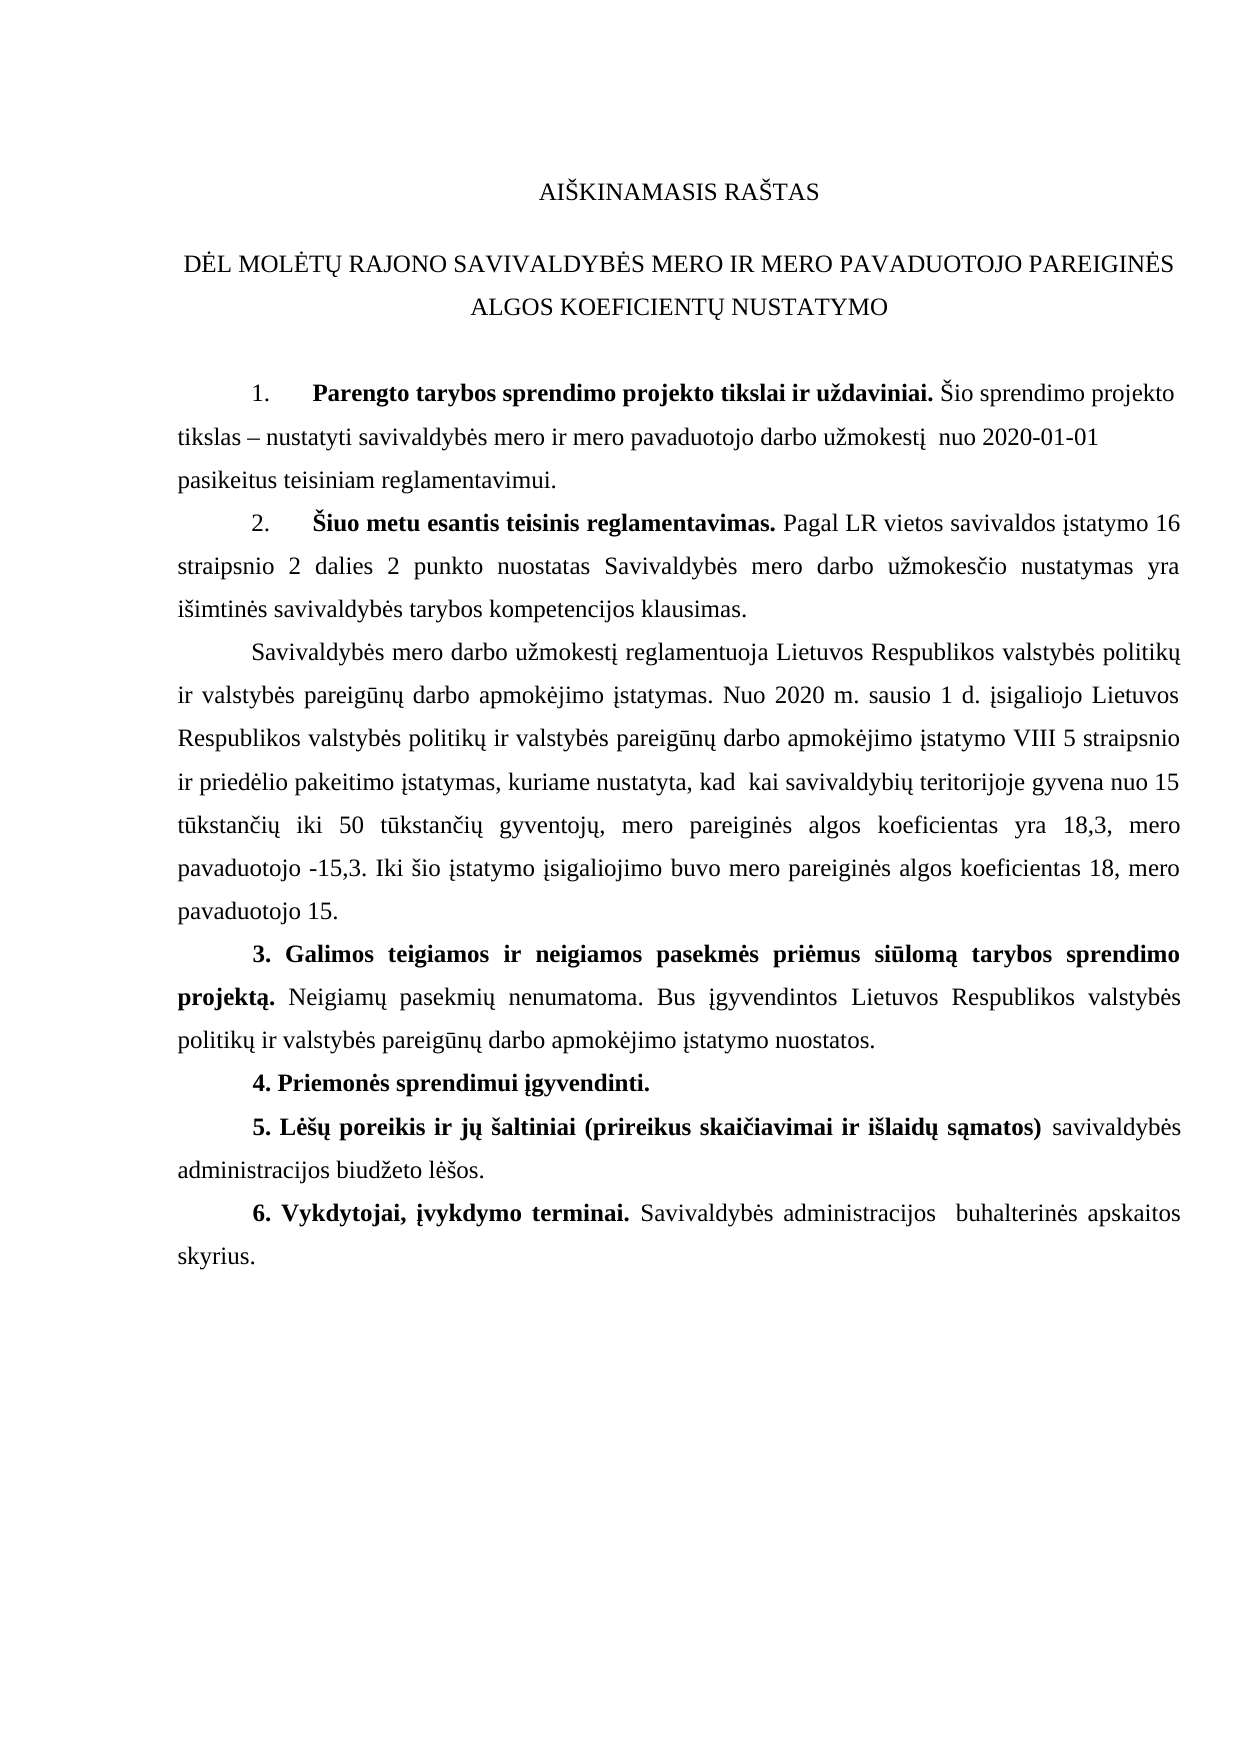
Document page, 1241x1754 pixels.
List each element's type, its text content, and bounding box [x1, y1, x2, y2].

text 4. Priemonės sprendimui įgyvendinti. [177, 1068, 1181, 1097]
text 5. Lėšų poreikis ir jų šaltiniai (prireikus skaičiavimai ir išlaidų sąmatos) savivaldybės administracijos biudžeto lėšos. [177, 1112, 1181, 1183]
list Savivaldybės mero darbo užmokestį reglamentuoja Lietuvos Respublikos valstybės politikų ir valstybės pareigūnų darbo apmokėjimo įstatymas. Nuo 2020 m. sausio 1 d. įsigaliojo Lietuvos Respublikos valstybės politikų ir valstybės pareigūnų darbo apmokėjimo įstatymo VIII 5 straipsnio ir priedėlio pakeitimo įstatymas, kuriame nustatyta, kad kai savivaldybių teritorijoje gyvena nuo 15 tūkstančių iki 50 tūkstančių gyventojų, mero pareiginės algos koeficientas yra 18,3, mero pavaduotojo -15,3. Iki šio įstatymo įsigaliojimo buvo mero pareiginės algos koeficientas 18, mero pavaduotojo 15. [177, 637, 1181, 925]
text Dėl Molėtų rajono savivaldybės mero ir mero pavaduotojo pareiginės algos koeficientų nustatymo [177, 249, 1181, 321]
list Šiuo metu esantis teisinis reglamentavimas. Pagal LR vietos savivaldos įstatymo 16 straipsnio 2 dalies 2 punkto nuostatas Savivaldybės mero darbo užmokesčio nustatymas yra išimtinės savivaldybės tarybos kompetencijos klausimas. [177, 508, 1181, 623]
text 6. Vykdytojai, įvykdymo terminai. Savivaldybės administracijos buhalterinės apskaitos skyrius. [177, 1198, 1181, 1270]
text 3. Galimos teigiamos ir neigiamos pasekmės priėmus siūlomą tarybos sprendimo projektą. Neigiamų pasekmių nenumatoma. Bus įgyvendintos Lietuvos Respublikos valstybės politikų ir valstybės pareigūnų darbo apmokėjimo įstatymo nuostatos. [177, 939, 1181, 1054]
text Aiškinamasis raštas [177, 177, 1181, 206]
list Parengto tarybos sprendimo projekto tikslai ir uždaviniai. Šio sprendimo projekto tikslas – nustatyti savivaldybės mero ir mero pavaduotojo darbo užmokestį nuo 2020-01-01 pasikeitus teisiniam reglamentavimui. [177, 378, 1181, 493]
